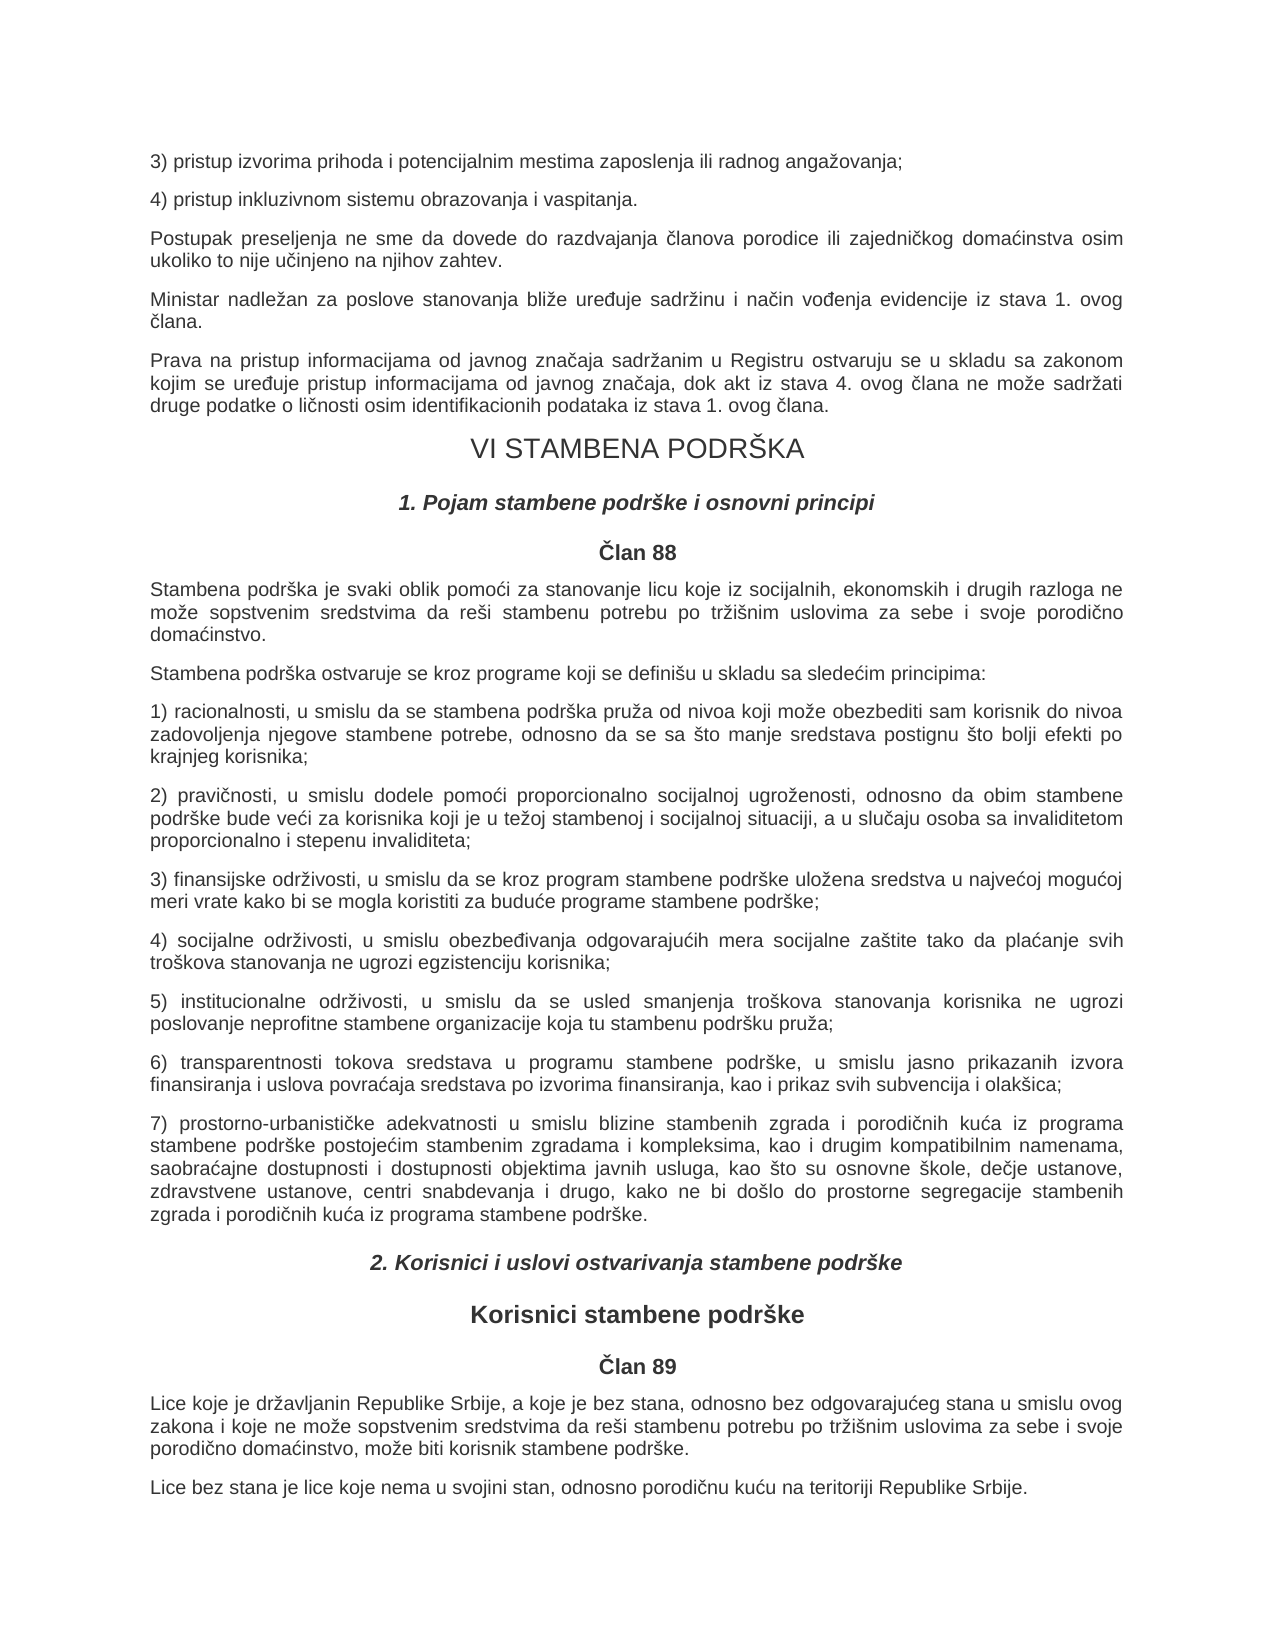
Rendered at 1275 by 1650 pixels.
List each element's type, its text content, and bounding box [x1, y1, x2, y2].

text VI STAMBENA PODRŠKA [150, 432, 1125, 465]
text Korisnici stambene podrške [150, 1300, 1125, 1329]
text 7) prostorno-urbanističke adekvatnosti u smislu blizine stambenih zgrada i porodičnih kuća iz programa stambene podrške postojećim stambenim zgradama i kompleksima, kao i drugim kompatibilnim namenama, saobraćajne dostupnosti i dostupnosti objektima javnih usluga, kao što su osnovne škole, dečje ustanove, zdravstvene ustanove, centri snabdevanja i drugo, kako ne bi došlo do prostorne segregacije stambenih zgrada i porodičnih kuća iz programa stambene podrške. [150, 1112, 1125, 1225]
text Prava na pristup informacijama od javnog značaja sadržanim u Registru ostvaruju se u skladu sa zakonom kojim se uređuje pristup informacijama od javnog značaja, dok akt iz stava 4. ovog člana ne može sadržati druge podatke o ličnosti osim identifikacionih podataka iz stava 1. ovog člana. [150, 349, 1125, 417]
text Lice bez stana je lice koje nema u svojini stan, odnosno porodičnu kuću na teritoriji Republike Srbije. [150, 1476, 1125, 1498]
text Član 89 [150, 1354, 1125, 1379]
text 3) pristup izvorima prihoda i potencijalnim mestima zaposlenja ili radnog angažovanja; [150, 150, 1125, 173]
text Postupak preseljenja ne sme da dovede do razdvajanja članova porodice ili zajedničkog domaćinstva osim ukoliko to nije učinjeno na njihov zahtev. [150, 227, 1125, 272]
text 1. Pojam stambene podrške i osnovni principi [150, 490, 1125, 515]
text Stambena podrška je svaki oblik pomoći za stanovanje licu koje iz socijalnih, ekonomskih i drugih razloga ne može sopstvenim sredstvima da reši stambenu potrebu po tržišnim uslovima za sebe i svoje porodično domaćinstvo. [150, 578, 1125, 646]
text 1) racionalnosti, u smislu da se stambena podrška pruža od nivoa koji može obezbediti sam korisnik do nivoa zadovoljenja njegove stambene potrebe, odnosno da se sa što manje sredstava postignu što bolji efekti po krajnjeg korisnika; [150, 700, 1125, 768]
text 3) finansijske održivosti, u smislu da se kroz program stambene podrške uložena sredstva u najvećoj mogućoj meri vrate kako bi se mogla koristiti za buduće programe stambene podrške; [150, 867, 1125, 913]
text 4) pristup inkluzivnom sistemu obrazovanja i vaspitanja. [150, 188, 1125, 211]
text 5) institucionalne održivosti, u smislu da se usled smanjenja troškova stanovanja korisnika ne ugrozi poslovanje neprofitne stambene organizacije koja tu stambenu podršku pruža; [150, 989, 1125, 1035]
text 2. Korisnici i uslovi ostvarivanja stambene podrške [150, 1250, 1125, 1275]
text 6) transparentnosti tokova sredstava u programu stambene podrške, u smislu jasno prikazanih izvora finansiranja i uslova povraćaja sredstava po izvorima finansiranja, kao i prikaz svih subvencija i olakšica; [150, 1051, 1125, 1096]
text Lice koje je državljanin Republike Srbije, a koje je bez stana, odnosno bez odgovarajućeg stana u smislu ovog zakona i koje ne može sopstvenim sredstvima da reši stambenu potrebu po tržišnim uslovima za sebe i svoje porodično domaćinstvo, može biti korisnik stambene podrške. [150, 1392, 1125, 1460]
text Ministar nadležan za poslove stanovanja bliže uređuje sadržinu i način vođenja evidencije iz stava 1. ovog člana. [150, 288, 1125, 333]
text Član 88 [150, 540, 1125, 565]
text Stambena podrška ostvaruje se kroz programe koji se definišu u skladu sa sledećim principima: [150, 662, 1125, 684]
text 2) pravičnosti, u smislu dodele pomoći proporcionalno socijalnoj ugroženosti, odnosno da obim stambene podrške bude veći za korisnika koji je u težoj stambenoj i socijalnoj situaciji, a u slučaju osoba sa invaliditetom proporcionalno i stepenu invaliditeta; [150, 784, 1125, 852]
text 4) socijalne održivosti, u smislu obezbeđivanja odgovarajućih mera socijalne zaštite tako da plaćanje svih troškova stanovanja ne ugrozi egzistenciju korisnika; [150, 928, 1125, 974]
